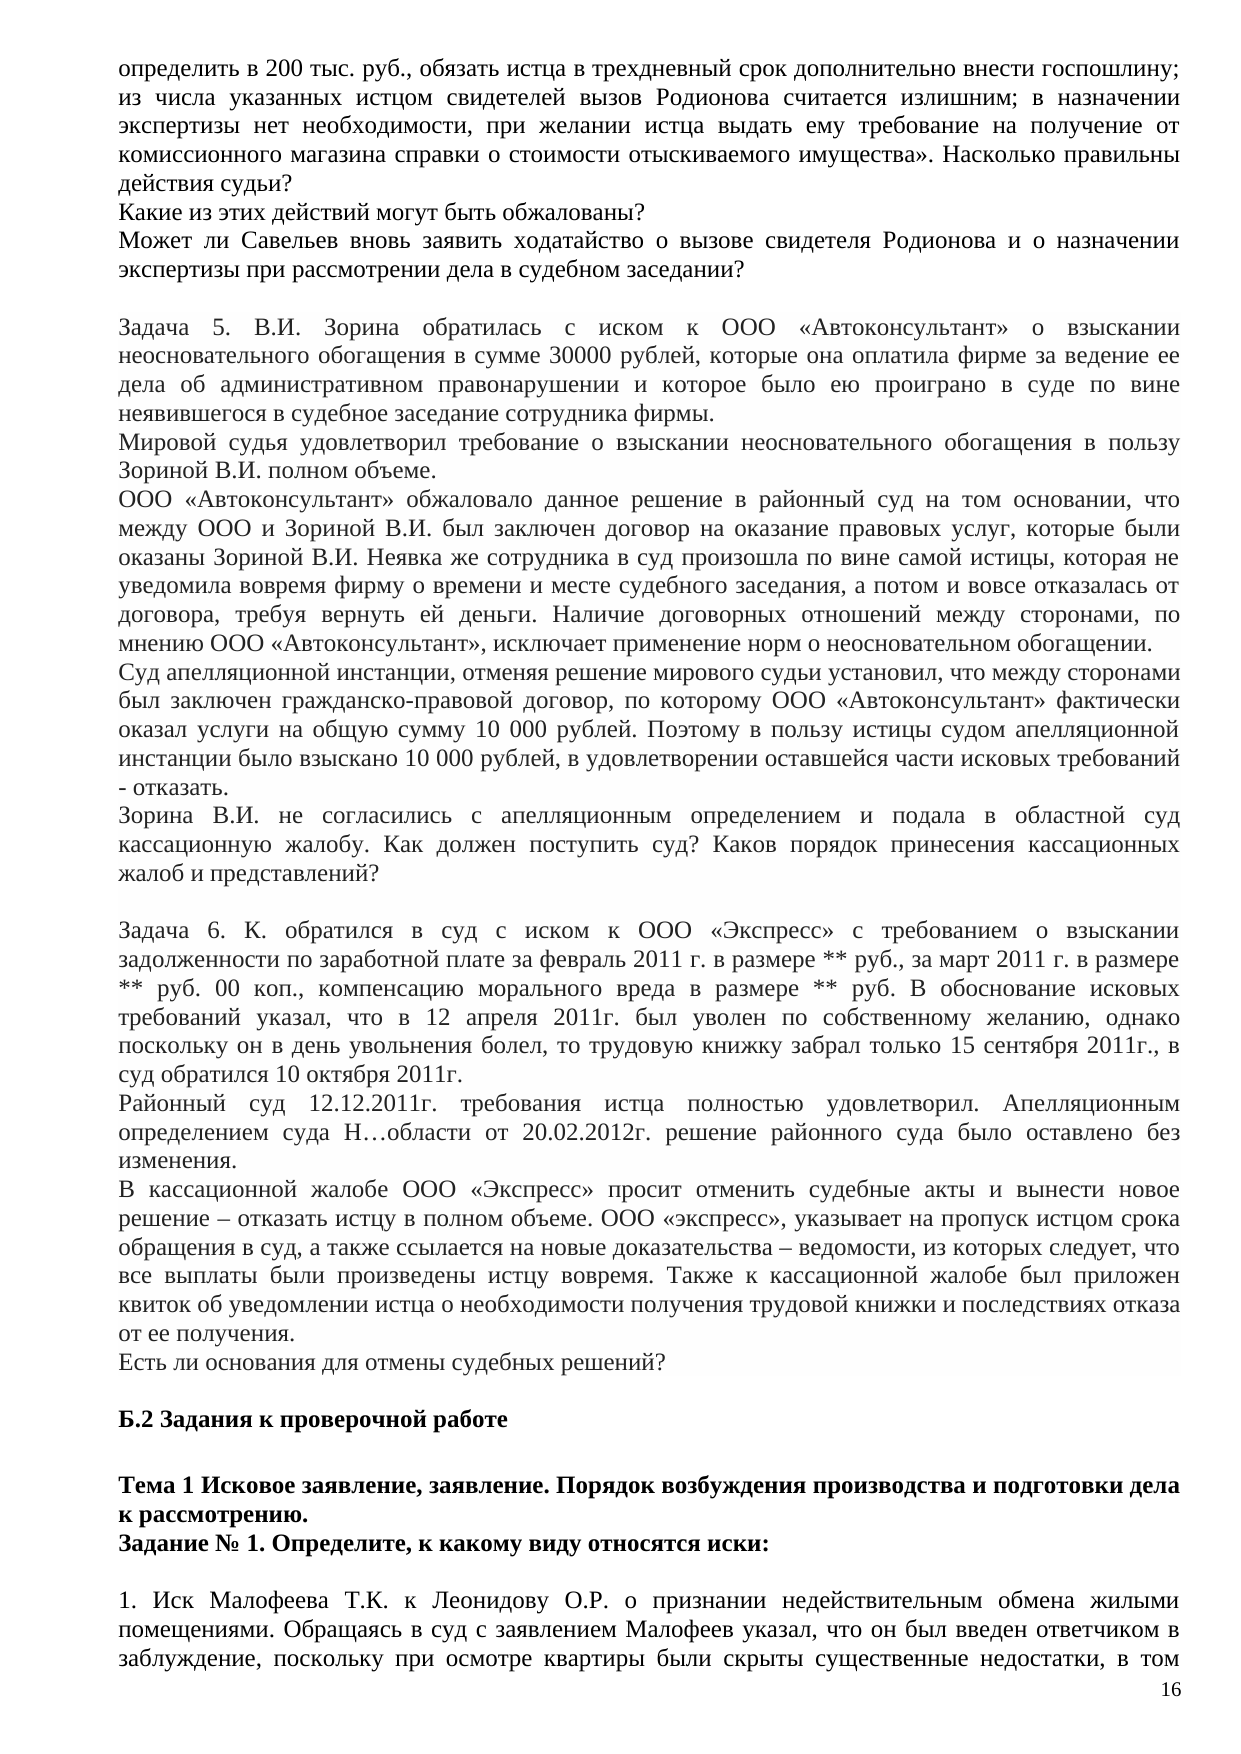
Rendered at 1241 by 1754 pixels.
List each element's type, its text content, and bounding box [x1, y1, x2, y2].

text Задача 5. В.И. Зорина обратилась с иском к ООО «Автоконсультант» о взыскании неосновательного обогащения в сумме 30000 рублей, которые она оплатила фирме за ведение ее дела об административном правонарушении и которое было ею проиграно в суде по вине неявившегося в судебное заседание сотрудника фирмы. [118, 312, 1181, 427]
text Районный суд 12.12.2011г. требования истца полностью удовлетворил. Апелляционным определением суда Н…области от 20.02.2012г. решение районного суда было оставлено без изменения. [118, 1088, 1181, 1174]
text Может ли Савельев вновь заявить ходатайство о вызове свидетеля Родионова и о назначении экспертизы при рассмотрении дела в судебном заседании? [118, 226, 1181, 283]
text Суд апелляционной инстанции, отменяя решение мирового судьи установил, что между сторонами был заключен гражданско-правовой договор, по которому ООО «Автоконсультант» фактически оказал услуги на общую сумму 10 000 рублей. Поэтому в пользу истицы судом апелляционной инстанции было взыскано 10 000 рублей, в удовлетворении оставшейся части исковых требований - отказать. [118, 657, 1181, 801]
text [118, 1585, 1181, 1672]
text Задание № 1. Определите, к какому виду относятся иски: [118, 1528, 1181, 1557]
text В кассационной жалобе ООО «Экспресс» просит отменить судебные акты и вынести новое решение – отказать истцу в полном объеме. ООО «экспресс», указывает на пропуск истцом срока обращения в суд, а также ссылается на новые доказательства – ведомости, из которых следует, что все выплаты были произведены истцу вовремя. Также к кассационной жалобе был приложен квиток об уведомлении истца о необходимости получения трудовой книжки и последствиях отказа от ее получения. [118, 1174, 1181, 1347]
text Какие из этих действий могут быть обжалованы? [118, 197, 1181, 226]
text ООО «Автоконсультант» обжаловало данное решение в районный суд на том основании, что между ООО и Зориной В.И. был заключен договор на оказание правовых услуг, которые были оказаны Зориной В.И. Неявка же сотрудника в суд произошла по вине самой истицы, которая не уведомила вовремя фирму о времени и месте судебного заседания, а потом и вовсе отказалась от договора, требуя вернуть ей деньги. Наличие договорных отношений между сторонами, по мнению ООО «Автоконсультант», исключает применение норм о неосновательном обогащении. [118, 484, 1181, 657]
text Задача 6. К. обратился в суд с иском к ООО «Экспресс» с требованием о взыскании задолженности по заработной плате за февраль 2011 г. в размере ** руб., за март 2011 г. в размере ** руб. 00 коп., компенсацию морального вреда в размере ** руб. В обоснование исковых требований указал, что в 12 апреля 2011г. был уволен по собственному желанию, однако поскольку он в день увольнения болел, то трудовую книжку забрал только 15 сентября 2011г., в суд обратился 10 октября 2011г. [118, 916, 1181, 1088]
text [118, 53, 1181, 197]
text Зорина В.И. не согласились с апелляционным определением и подала в областной суд кассационную жалобу. Как должен поступить суд? Каков порядок принесения кассационных жалоб и представлений? [118, 801, 1181, 887]
text Мировой судья удовлетворил требование о взыскании неосновательного обогащения в пользу Зориной В.И. полном объеме. [118, 427, 1181, 484]
text Есть ли основания для отмены судебных решений? [118, 1347, 1181, 1376]
text Тема 1 Исковое заявление, заявление. Порядок возбуждения производства и подготовки дела к рассмотрению. [118, 1470, 1181, 1528]
text Б.2 Задания к проверочной работе [118, 1404, 1181, 1433]
